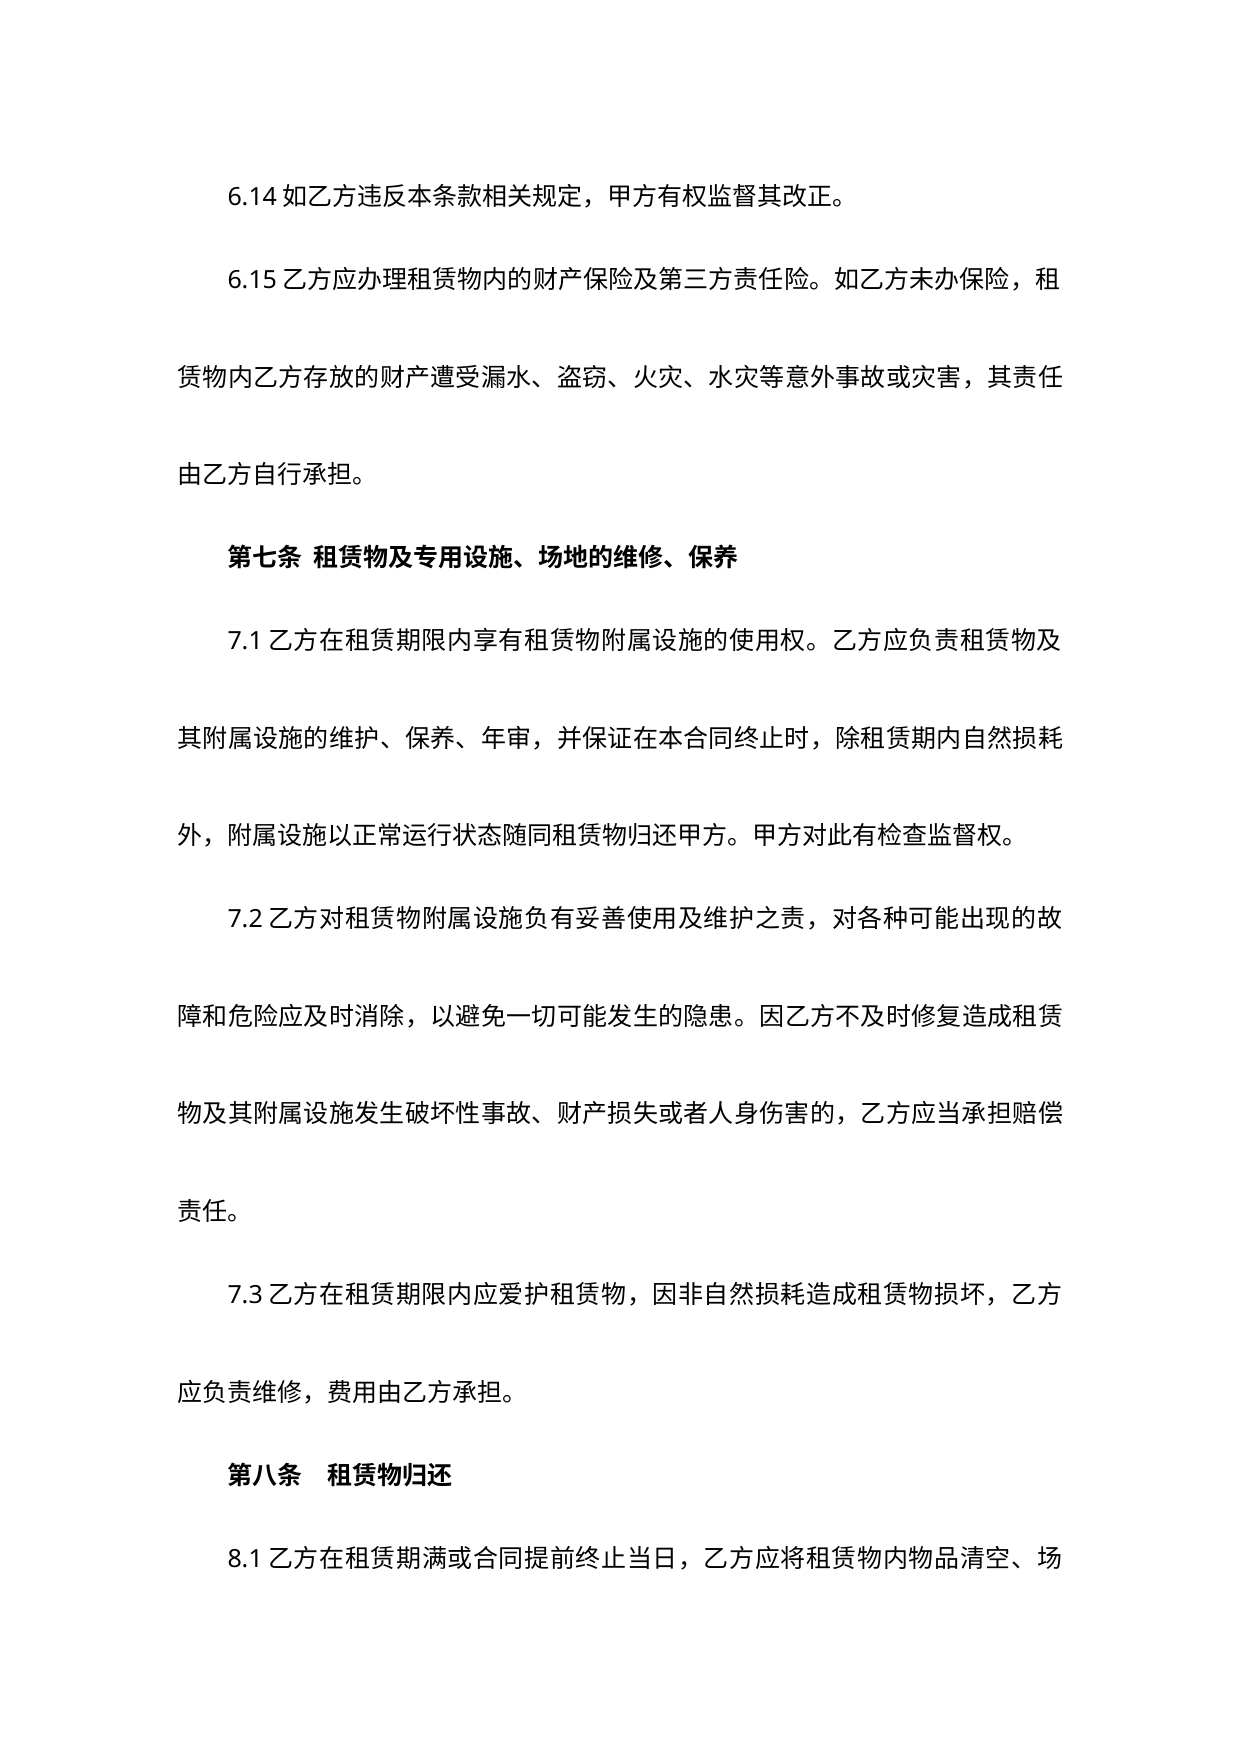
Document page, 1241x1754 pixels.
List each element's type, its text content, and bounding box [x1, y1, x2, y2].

text 第八条 租赁物归还 [177, 1441, 1063, 1506]
text 6.14如乙方违反本条款相关规定，甲方有权监督其改正。 [177, 162, 1063, 227]
text 7.2乙方对租赁物附属设施负有妥善使用及维护之责，对各种可能出现的故障和危险应及时消除，以避免一切可能发生的隐患。因乙方不及时修复造成租赁物及其附属设施发生破坏性事故、财产损失或者人身伤害的，乙方应当承担赔偿责任。 [177, 884, 1063, 1242]
text 6.15乙方应办理租赁物内的财产保险及第三方责任险。如乙方未办保险，租赁物内乙方存放的财产遭受漏水、盗窃、火灾、水灾等意外事故或灾害，其责任由乙方自行承担。 [177, 245, 1063, 505]
text 7.3乙方在租赁期限内应爱护租赁物，因非自然损耗造成租赁物损坏，乙方应负责维修，费用由乙方承担。 [177, 1260, 1063, 1423]
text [177, 1524, 1063, 1589]
text 7.1乙方在租赁期限内享有租赁物附属设施的使用权。乙方应负责租赁物及其附属设施的维护、保养、年审，并保证在本合同终止时，除租赁期内自然损耗外，附属设施以正常运行状态随同租赁物归还甲方。甲方对此有检查监督权。 [177, 606, 1063, 866]
text 第七条 租赁物及专用设施、场地的维修、保养 [177, 523, 1063, 588]
